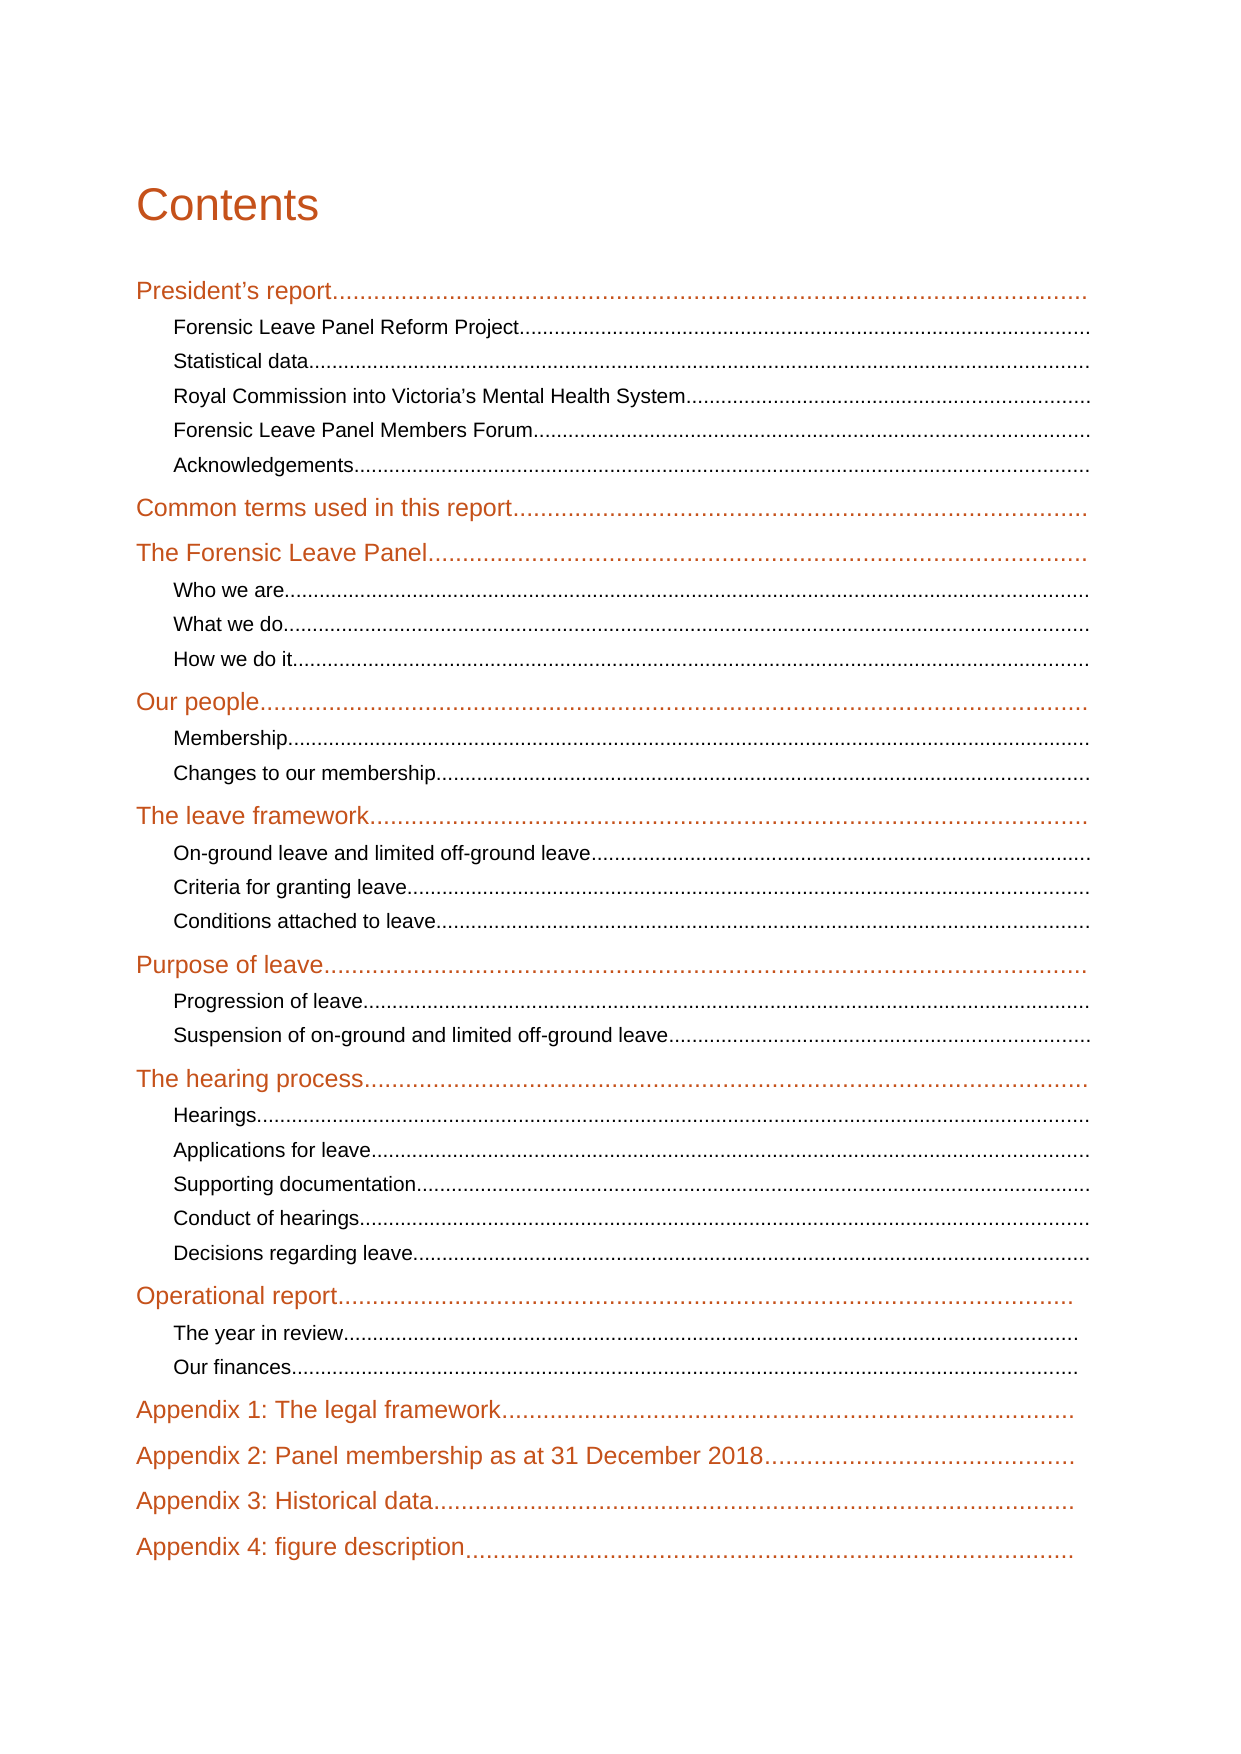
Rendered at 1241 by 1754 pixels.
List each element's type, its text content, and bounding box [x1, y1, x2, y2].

text Royal Commission into Victoria’s Mental Health System 1 [173, 379, 1033, 408]
text Who we are 3 [173, 573, 1033, 602]
text What we do 3 [173, 608, 1033, 636]
text The year in review 10 [173, 1316, 1033, 1344]
subtitle Contents [136, 177, 1104, 230]
text Conditions attached to leave 6 [173, 905, 1033, 933]
text Our people 4 [136, 687, 1033, 716]
text Changes to our membership 5 [173, 756, 1033, 784]
text Statistical data 1 [173, 345, 1033, 373]
text Appendix 4: figure description 21 [136, 1532, 1033, 1564]
text Membership 4 [173, 722, 1033, 750]
text Progression of leave 7 [173, 985, 1033, 1013]
text Decisions regarding leave 9 [173, 1236, 1033, 1264]
text Common terms used in this report 3 [136, 493, 1033, 522]
text Supporting documentation 8 [173, 1168, 1033, 1196]
text The leave framework 6 [136, 801, 1033, 830]
text The Forensic Leave Panel 3 [136, 538, 1033, 567]
text Appendix 1: The legal framework 13 [136, 1395, 1033, 1424]
text Operational report 10 [136, 1281, 1033, 1310]
text The hearing process 8 [136, 1064, 1033, 1093]
text Criteria for granting leave 6 [173, 871, 1033, 899]
text Our finances 12 [173, 1351, 1033, 1379]
text Appendix 3: Historical data 18 [136, 1486, 1033, 1515]
text Conduct of hearings 9 [173, 1202, 1033, 1230]
text How we do it 3 [173, 642, 1033, 670]
text On-ground leave and limited off-ground leave 6 [173, 836, 1033, 864]
text Purpose of leave 7 [136, 950, 1033, 978]
text Appendix 2: Panel membership as at 31 December 2018 14 [136, 1441, 1033, 1469]
text Applications for leave 8 [173, 1133, 1033, 1161]
text Hearings 8 [173, 1099, 1033, 1127]
text Suspension of on-ground and limited off-ground leave 7 [173, 1019, 1033, 1047]
text President’s report 1 [136, 276, 1033, 304]
text Acknowledgements 2 [173, 448, 1033, 476]
text Forensic Leave Panel Reform Project 1 [173, 311, 1033, 339]
text Forensic Leave Panel Members Forum 1 [173, 414, 1033, 442]
